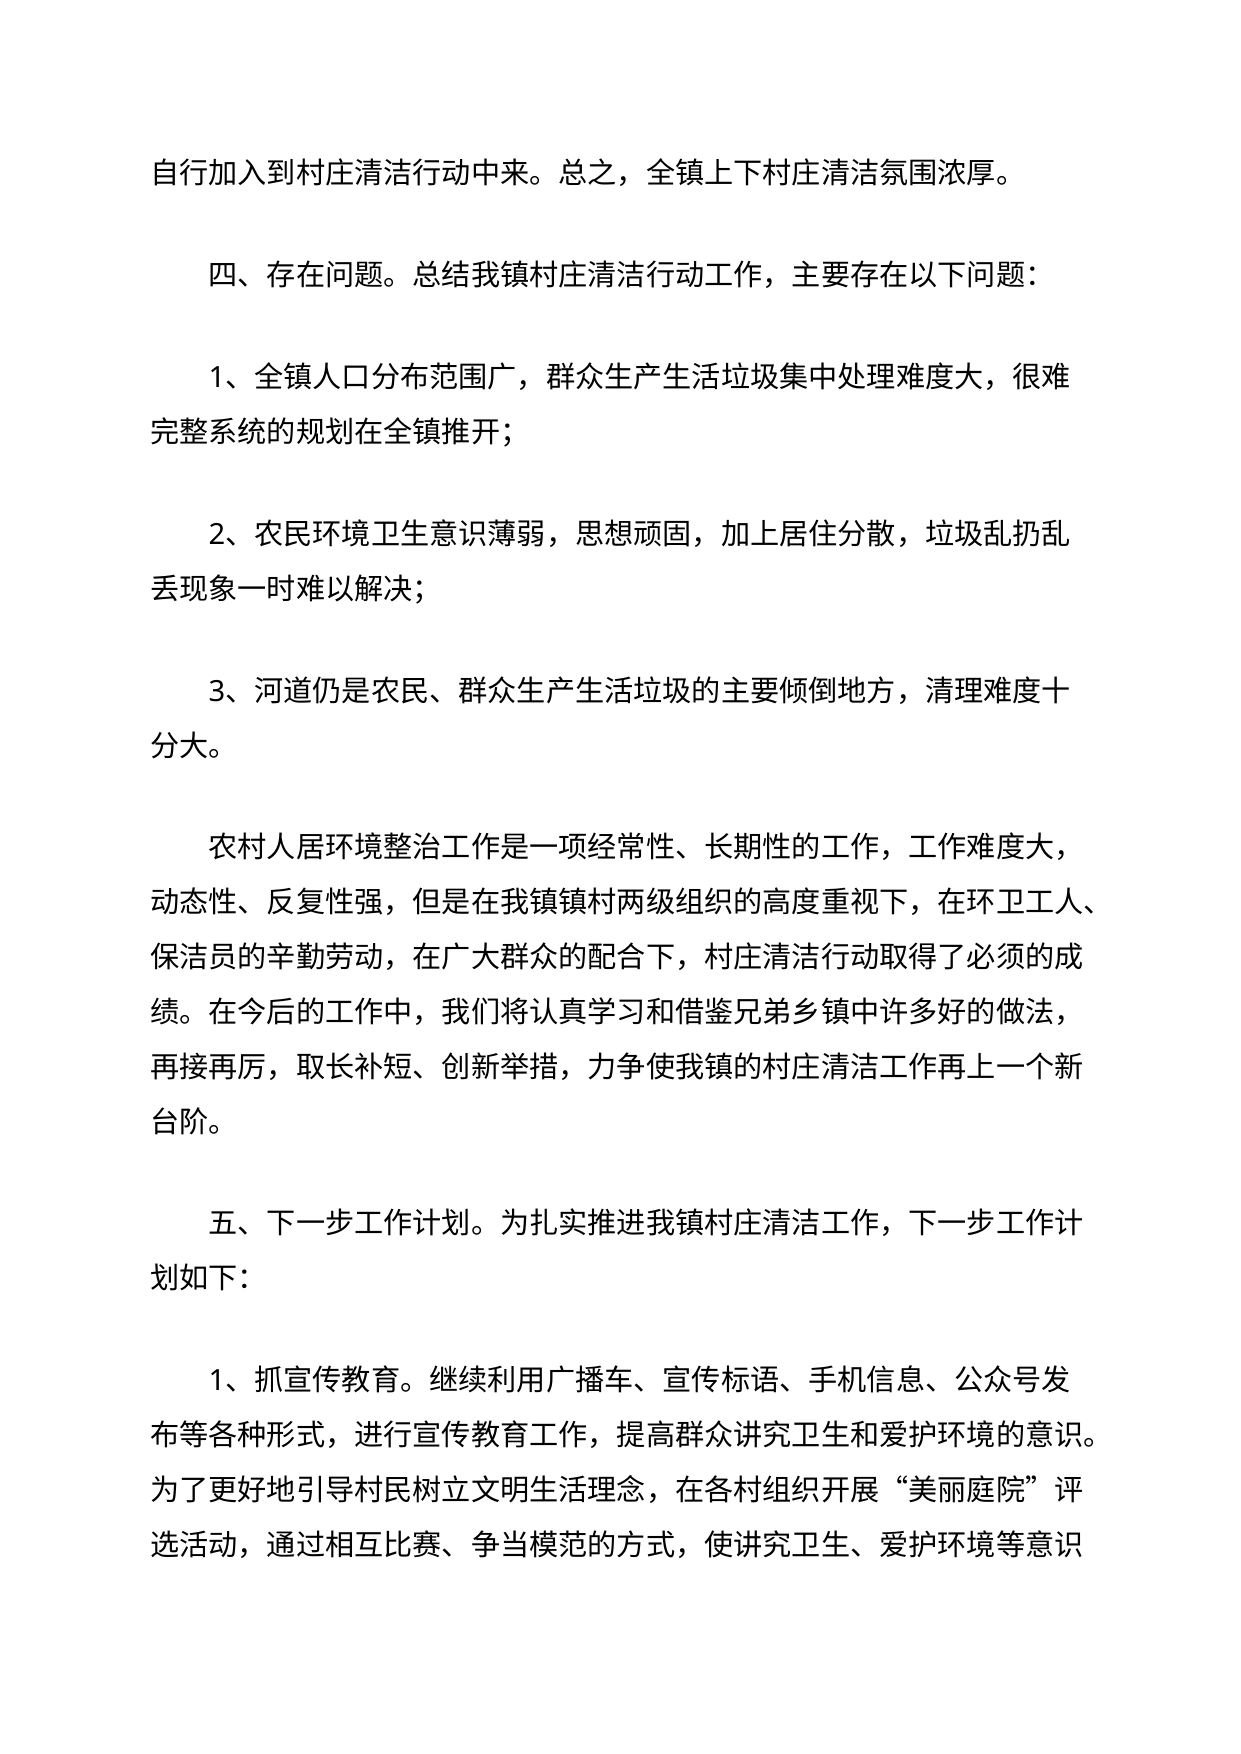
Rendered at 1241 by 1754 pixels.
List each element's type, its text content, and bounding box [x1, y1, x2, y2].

text 1、全镇人口分布范围广，群众生产生活垃圾集中处理难度大，很难完整系统的规划在全镇推开； [150, 353, 1090, 451]
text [150, 1357, 1090, 1564]
text 农村人居环境整治工作是一项经常性、长期性的工作，工作难度大，动态性、反复性强，但是在我镇镇村两级组织的高度重视下，在环卫工人、保洁员的辛勤劳动，在广大群众的配合下，村庄清洁行动取得了必须的成绩。在今后的工作中，我们将认真学习和借鉴兄弟乡镇中许多好的做法，再接再厉，取长补短、创新举措，力争使我镇的村庄清洁工作再上一个新台阶。 [150, 824, 1090, 1141]
text 2、农民环境卫生意识薄弱，思想顽固，加上居住分散，垃圾乱扔乱丢现象一时难以解决； [150, 510, 1090, 608]
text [150, 150, 1090, 192]
text 五、下一步工作计划。为扎实推进我镇村庄清洁工作，下一步工作计划如下： [150, 1200, 1090, 1297]
text 四、存在问题。总结我镇村庄清洁行动工作，主要存在以下问题： [150, 252, 1090, 294]
text 3、河道仍是农民、群众生产生活垃圾的主要倾倒地方，清理难度十分大。 [150, 667, 1090, 764]
